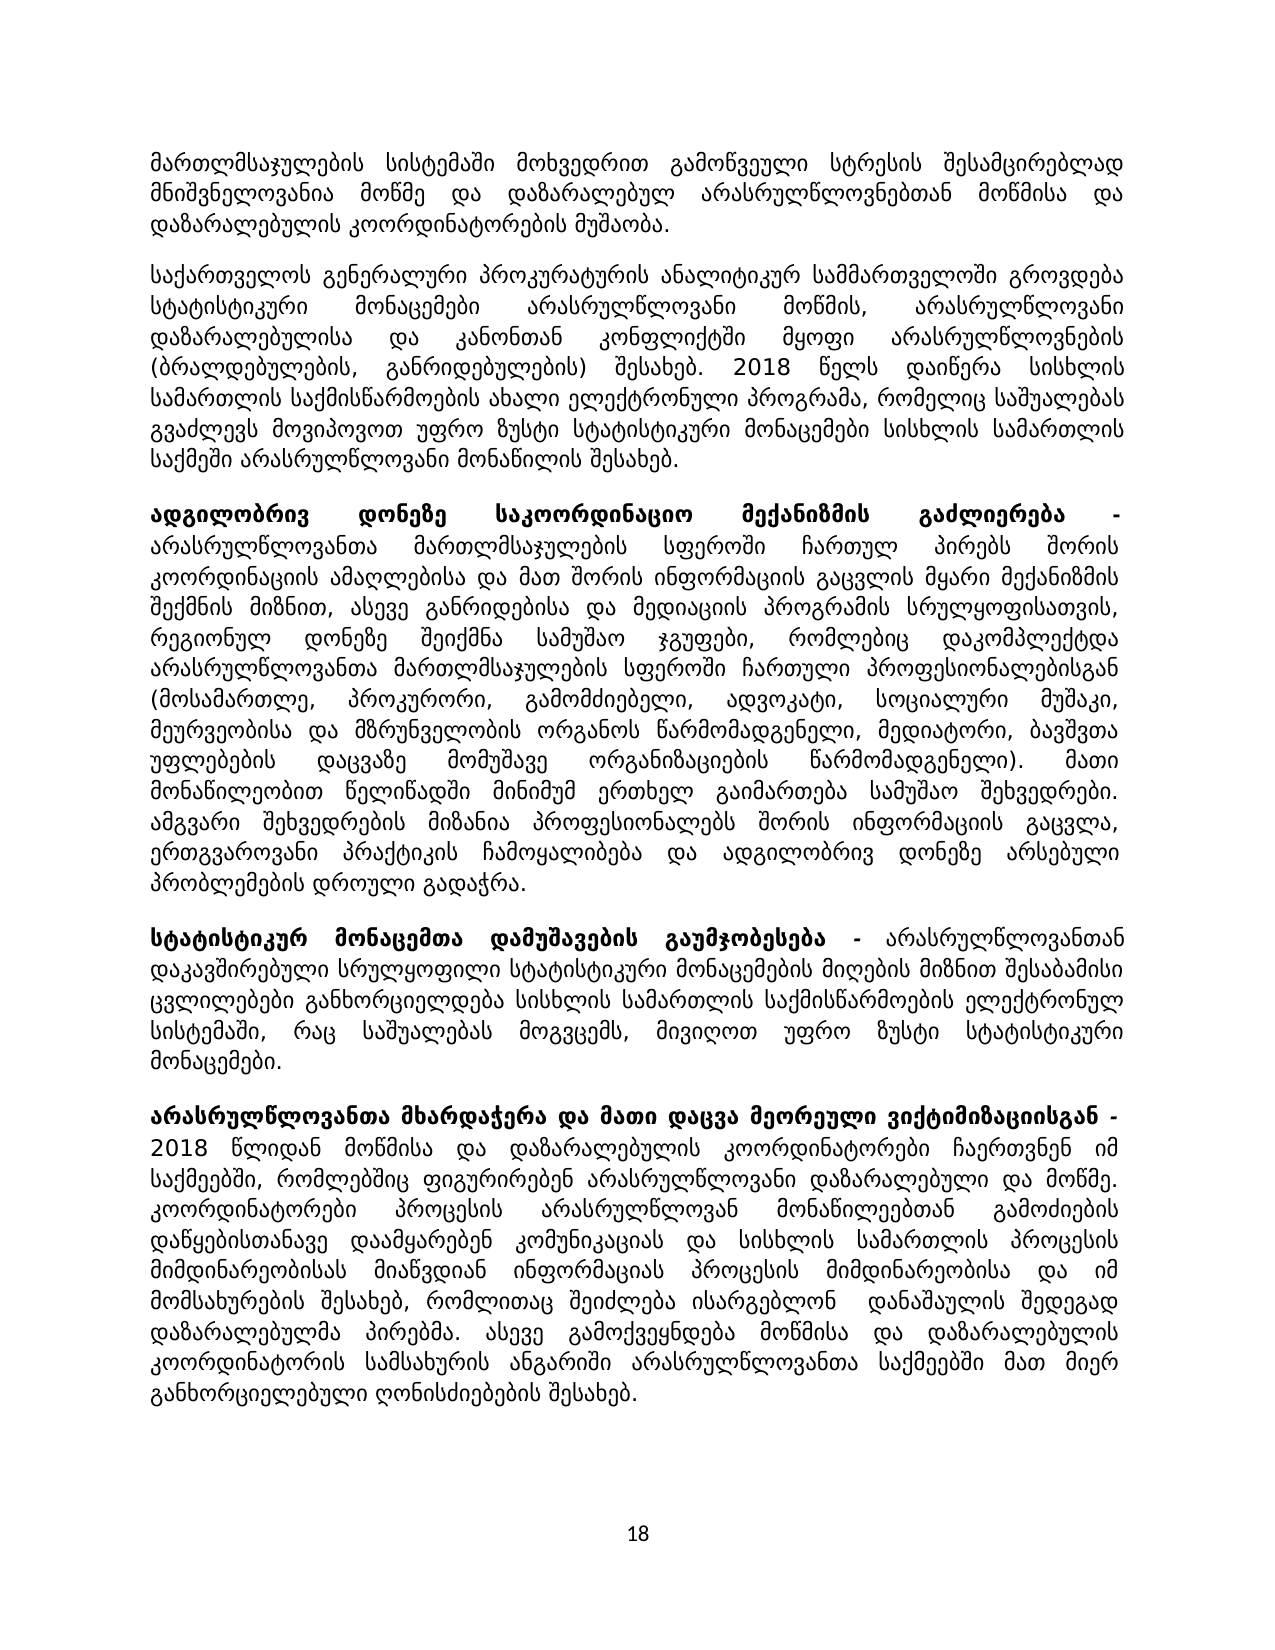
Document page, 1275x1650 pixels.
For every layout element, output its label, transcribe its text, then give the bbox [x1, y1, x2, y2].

text მართლმსაჯულების სისტემაში მოხვედრით გამოწვეული სტრესის შესამცირებლად მნიშვნელოვანია მოწმე და დაზარალებულ არასრულწლოვნებთან მოწმისა და დაზარალებულის კოორდინატორების მუშაობა. [150, 150, 1125, 238]
text სტატისტიკურ მონაცემთა დამუშავების გაუმჯობესება - არასრულწლოვანთან დაკავშირებული სრულყოფილი სტატისტიკური მონაცემების მიღების მიზნით შესაბამისი ცვლილებები განხორციელდება სისხლის სამართლის საქმისწარმოების ელექტრონულ სისტემაში, რაც საშუალებას მოგვცემს, მივიღოთ უფრო ზუსტი სტატისტიკური მონაცემები. [150, 921, 1125, 1075]
text ადგილობრივ დონეზე საკოორდინაციო მექანიზმის გაძლიერება - არასრულწლოვანთა მართლმსაჯულების სფეროში ჩართულ პირებს შორის კოორდინაციის ამაღლებისა და მათ შორის ინფორმაციის გაცვლის მყარი მექანიზმის შექმნის მიზნით, ასევე განრიდებისა და მედიაციის პროგრამის სრულყოფისათვის, რეგიონულ დონეზე შეიქმნა სამუშაო ჯგუფები, რომლებიც დაკომპლექტდა არასრულწლოვანთა მართლმსაჯულების სფეროში ჩართული პროფესიონალებისგან (მოსამართლე, პროკურორი, გამომძიებელი, ადვოკატი, სოციალური მუშაკი, მეურვეობისა და მზრუნველობის ორგანოს წარმომადგენელი, მედიატორი, ბავშვთა უფლებების დაცვაზე მომუშავე ორგანიზაციების წარმომადგენელი). მათი მონაწილეობით წელიწადში მინიმუმ ერთხელ გაიმართება სამუშაო შეხვედრები. ამგვარი შეხვედრების მიზანია პროფესიონალებს შორის ინფორმაციის გაცვლა, ერთგვაროვანი პრაქტიკის ჩამოყალიბება და ადგილობრივ დონეზე არსებული პრობლემების დროული გადაჭრა. [150, 498, 1120, 897]
text არასრულწლოვანთა მხარდაჭერა და მათი დაცვა მეორეული ვიქტიმიზაციისგან - 2018 წლიდან მოწმისა და დაზარალებულის კოორდინატორები ჩაერთვნენ იმ საქმეებში, რომლებშიც ფიგურირებენ არასრულწლოვანი დაზარალებული და მოწმე. კოორდინატორები პროცესის არასრულწლოვან მონაწილეებთან გამოძიების დაწყებისთანავე დაამყარებენ კომუნიკაციას და სისხლის სამართლის პროცესის მიმდინარეობისას მიაწვდიან ინფორმაციას პროცესის მიმდინარეობისა და იმ მომსახურების შესახებ, რომლითაც შეიძლება ისარგებლონ დანაშაულის შედეგად დაზარალებულმა პირებმა. ასევე გამოქვეყნდება მოწმისა და დაზარალებულის კოორდინატორის სამსახურის ანგარიში არასრულწლოვანთა საქმეებში მათ მიერ განხორციელებული ღონისძიებების შესახებ. [150, 1100, 1120, 1407]
text საქართველოს გენერალური პროკურატურის ანალიტიკურ სამმართველოში გროვდება სტატისტიკური მონაცემები არასრულწლოვანი მოწმის, არასრულწლოვანი დაზარალებულისა და კანონთან კონფლიქტში მყოფი არასრულწლოვნების (ბრალდებულების, განრიდებულების) შესახებ. 2018 წელს დაიწერა სისხლის სამართლის საქმისწარმოების ახალი ელექტრონული პროგრამა, რომელიც საშუალებას გვაძლევს მოვიპოვოთ უფრო ზუსტი სტატისტიკური მონაცემები სისხლის სამართლის საქმეში არასრულწლოვანი მონაწილის შესახებ. [150, 263, 1125, 473]
